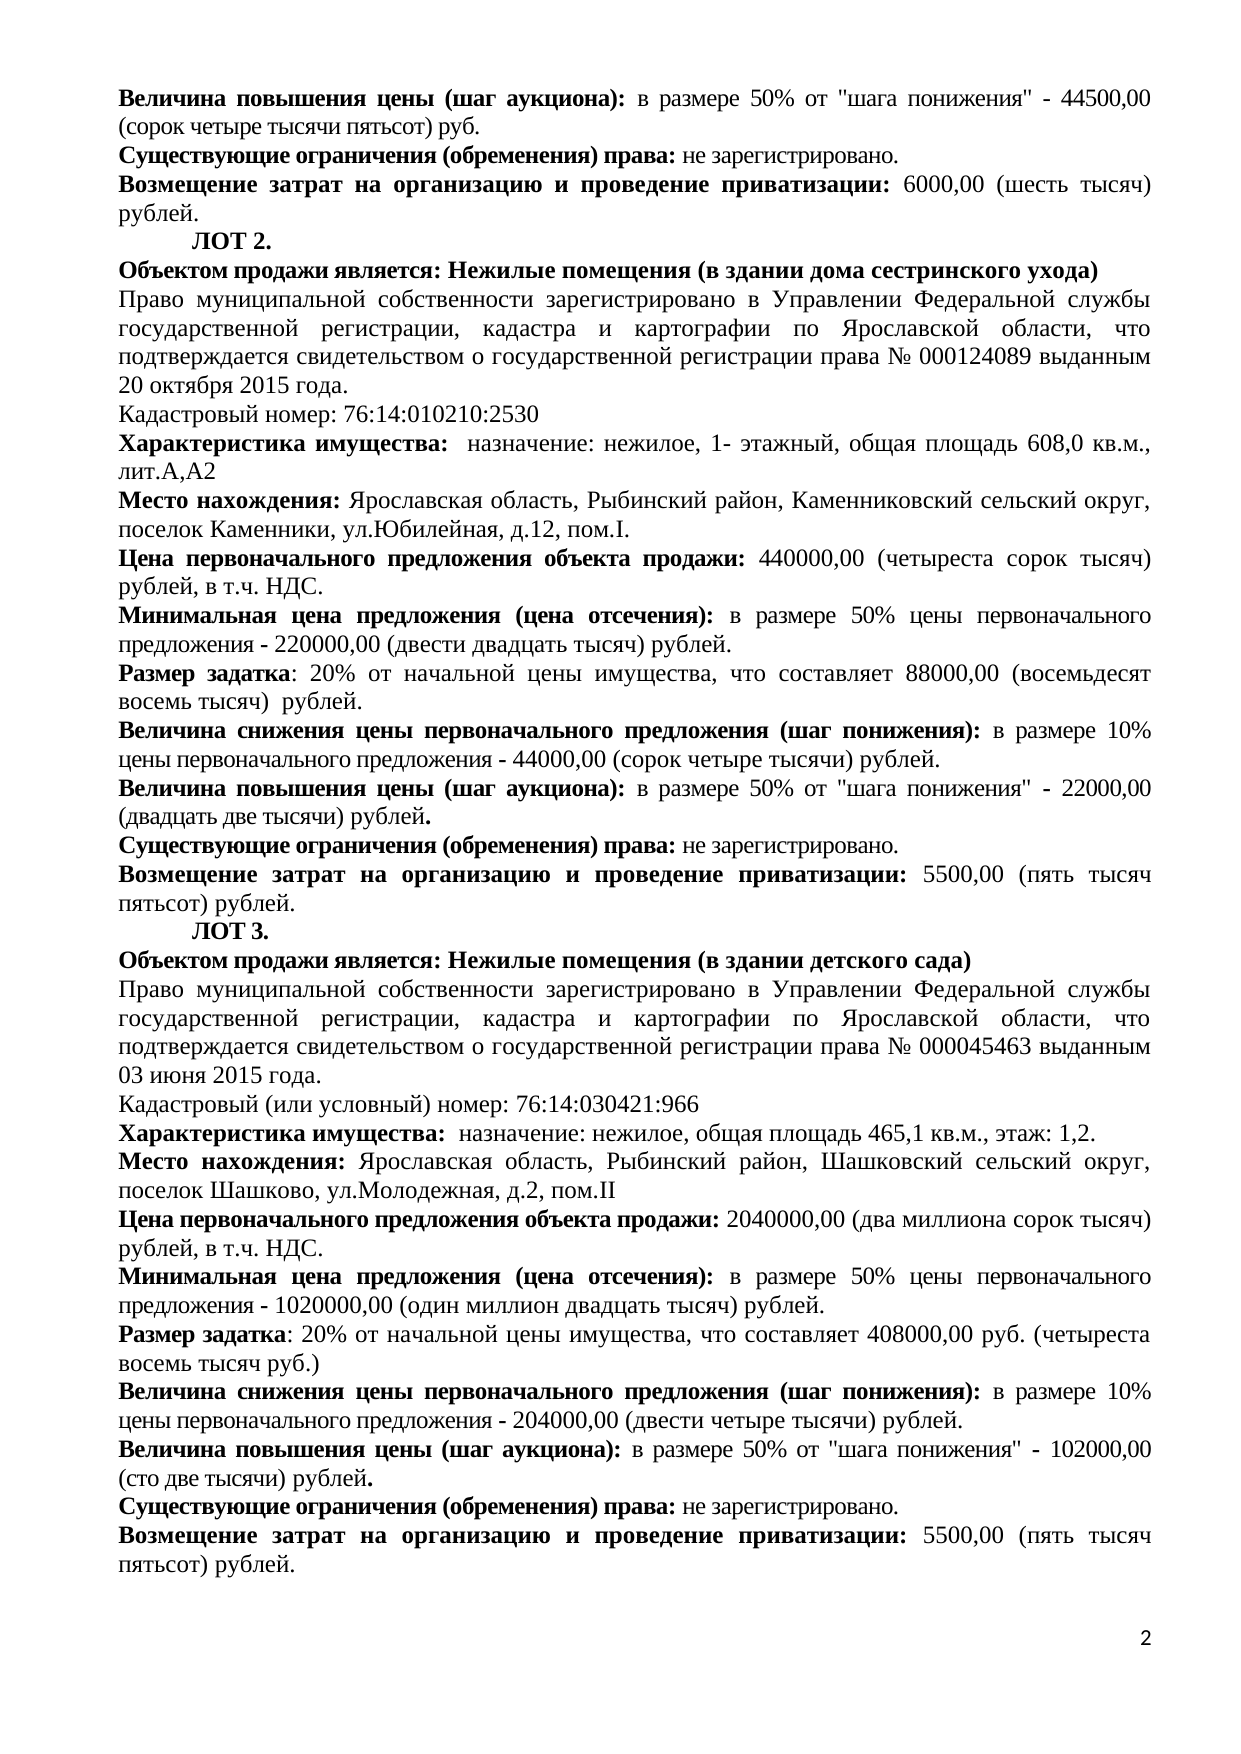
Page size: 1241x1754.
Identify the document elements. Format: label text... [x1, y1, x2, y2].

text Место нахождения: Ярославская область, Рыбинский район, Шашковский сельский округ, поселок Шашково, ул.Молодежная, д.2, пом.II [118, 1146, 1152, 1204]
text Право муниципальной собственности зарегистрировано в Управлении Федеральной службы государственной регистрации, кадастра и картографии по Ярославской области, что подтверждается свидетельством о государственной регистрации права № 000045463 выданным 03 июня 2015 года. [118, 974, 1152, 1089]
text Существующие ограничения (обременения) права: не зарегистрировано. [118, 1491, 1152, 1520]
text Размер задатка: 20% от начальной цены имущества, что составляет 408000,00 руб. (четыреста восемь тысяч руб.) [118, 1319, 1152, 1376]
text Существующие ограничения (обременения) права: не зарегистрировано. [118, 140, 1152, 169]
text Кадастровый номер: 76:14:010210:2530 [118, 399, 1152, 428]
text Возмещение затрат на организацию и проведение приватизации: 6000,00 (шесть тысяч) рублей. [118, 169, 1152, 226]
text Минимальная цена предложения (цена отсечения): в размере 50% цены первоначального предложения - 1020000,00 (один миллион двадцать тысяч) рублей. [118, 1261, 1152, 1319]
text ЛОТ 3. [118, 916, 1152, 945]
text Характеристика имущества: назначение: нежилое, общая площадь 465,1 кв.м., этаж: 1,2. [118, 1118, 1152, 1146]
text Величина повышения цены (шаг аукциона): в размере 50% от "шага понижения" - 44500,00 (сорок четыре тысячи пятьсот) руб. [118, 83, 1152, 140]
text Характеристика имущества: назначение: нежилое, 1- этажный, общая площадь 608,0 кв.м., лит.А,А2 [118, 428, 1152, 485]
text Минимальная цена предложения (цена отсечения): в размере 50% цены первоначального предложения - 220000,00 (двести двадцать тысяч) рублей. [118, 600, 1152, 658]
text ЛОТ 2. [118, 226, 1152, 255]
text Величина снижения цены первоначального предложения (шаг понижения): в размере 10% цены первоначального предложения - 44000,00 (сорок четыре тысячи) рублей. [118, 715, 1152, 773]
text Право муниципальной собственности зарегистрировано в Управлении Федеральной службы государственной регистрации, кадастра и картографии по Ярославской области, что подтверждается свидетельством о государственной регистрации права № 000124089 выданным 20 октября 2015 года. [118, 284, 1152, 399]
text Объектом продажи является: Нежилые помещения (в здании детского сада) [118, 945, 1152, 974]
text Возмещение затрат на организацию и проведение приватизации: 5500,00 (пять тысяч пятьсот) рублей. [118, 1520, 1152, 1578]
text Размер задатка: 20% от начальной цены имущества, что составляет 88000,00 (восемьдесят восемь тысяч) рублей. [118, 658, 1152, 715]
text Величина повышения цены (шаг аукциона): в размере 50% от "шага понижения" - 102000,00 (сто две тысячи) рублей. [118, 1434, 1152, 1491]
text Кадастровый (или условный) номер: 76:14:030421:966 [118, 1089, 1152, 1118]
text Цена первоначального предложения объекта продажи: 2040000,00 (два миллиона сорок тысяч) рублей, в т.ч. НДС. [118, 1204, 1152, 1261]
text Цена первоначального предложения объекта продажи: 440000,00 (четыреста сорок тысяч) рублей, в т.ч. НДС. [118, 543, 1152, 600]
text Величина снижения цены первоначального предложения (шаг понижения): в размере 10% цены первоначального предложения - 204000,00 (двести четыре тысячи) рублей. [118, 1376, 1152, 1434]
text Возмещение затрат на организацию и проведение приватизации: 5500,00 (пять тысяч пятьсот) рублей. [118, 859, 1152, 916]
text Место нахождения: Ярославская область, Рыбинский район, Каменниковский сельский округ, поселок Каменники, ул.Юбилейная, д.12, пом.I. [118, 485, 1152, 543]
text Объектом продажи является: Нежилые помещения (в здании дома сестринского ухода) [118, 255, 1152, 284]
text Существующие ограничения (обременения) права: не зарегистрировано. [118, 830, 1152, 859]
text Величина повышения цены (шаг аукциона): в размере 50% от "шага понижения" - 22000,00 (двадцать две тысячи) рублей. [118, 773, 1152, 830]
